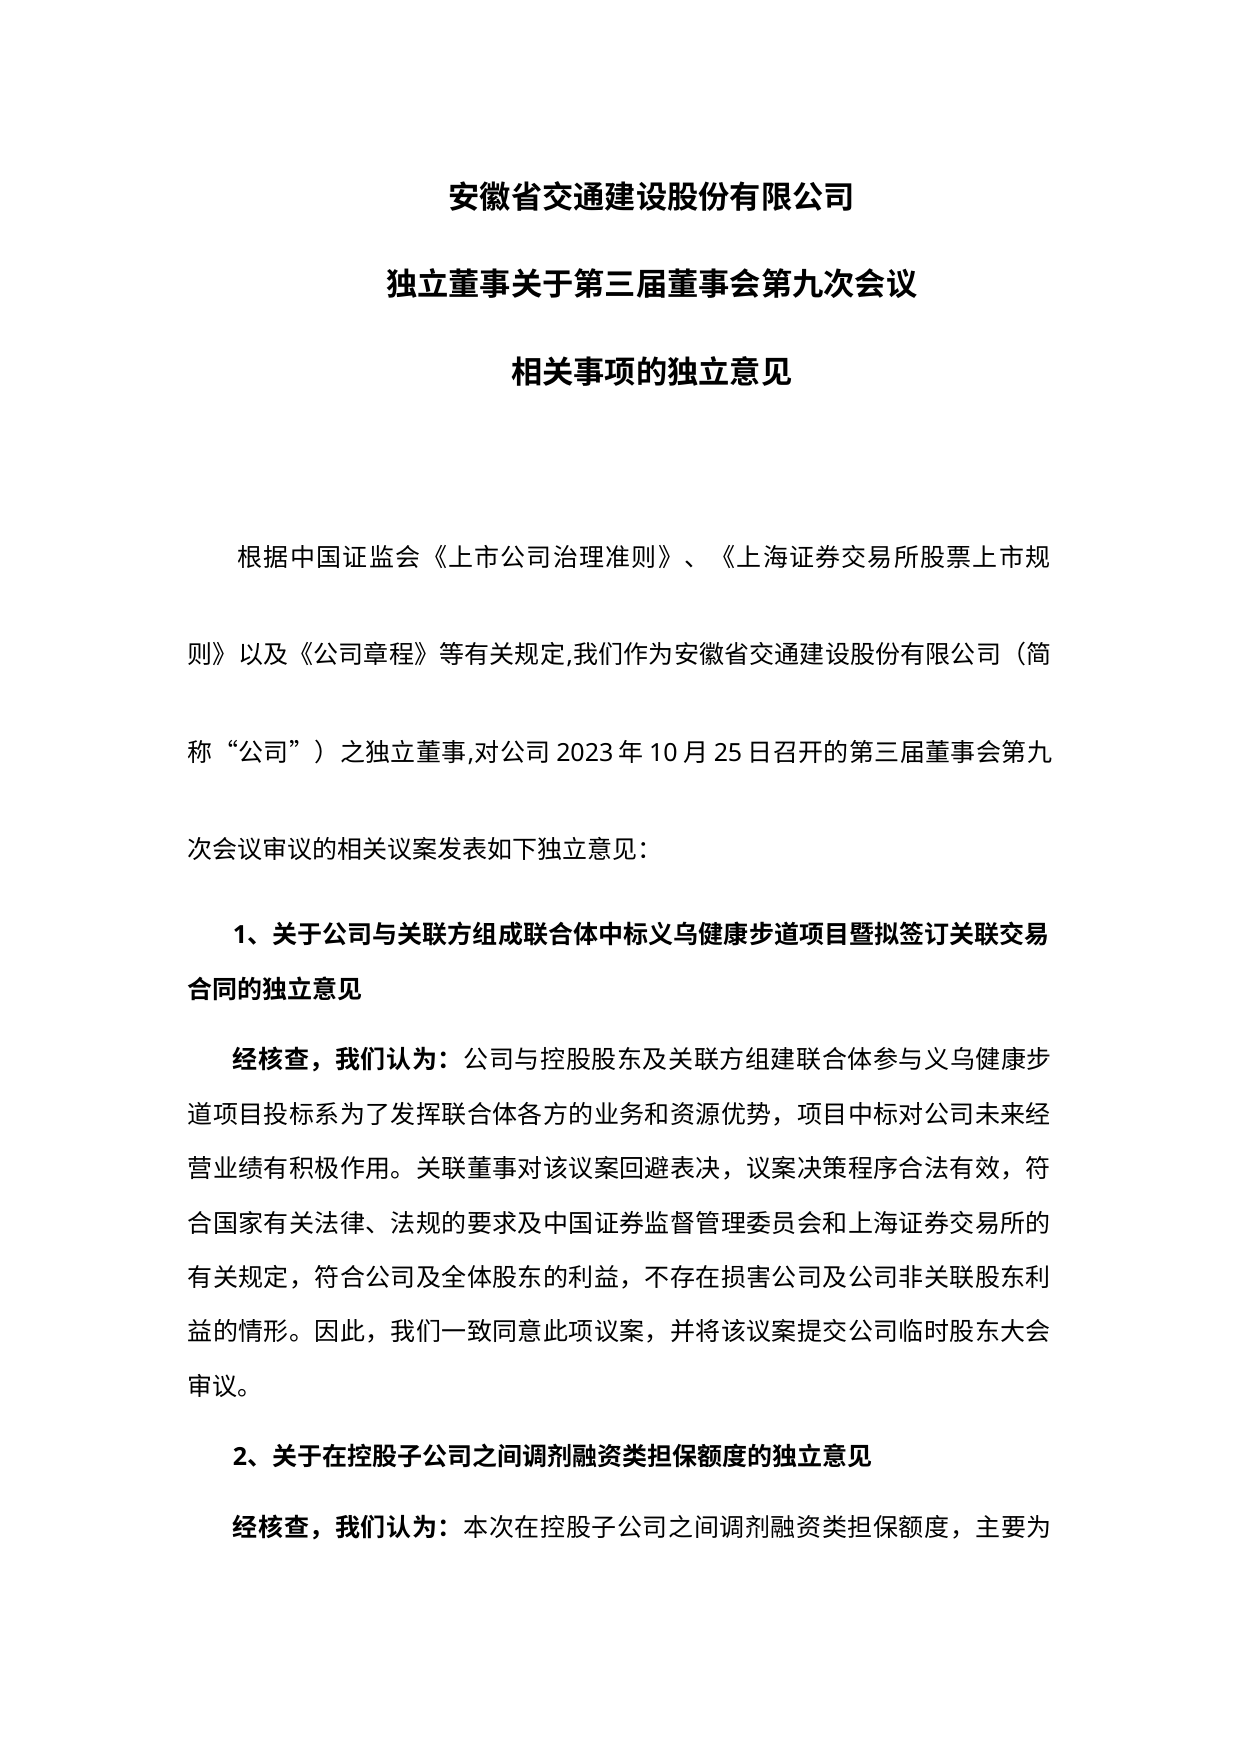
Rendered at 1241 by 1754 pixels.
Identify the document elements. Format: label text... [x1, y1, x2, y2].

list 安徽省交通建设股份有限公司 [187, 162, 1053, 227]
list 独立董事关于第三届董事会第九次会议 [187, 249, 1053, 314]
text 经核查，我们认为：公司与控股股东及关联方组建联合体参与义乌健康步道项目投标系为了发挥联合体各方的业务和资源优势，项目中标对公司未来经营业绩有积极作用。关联董事对该议案回避表决，议案决策程序合法有效，符合国家有关法律、法规的要求及中国证券监督管理委员会和上海证券交易所的有关规定，符合公司及全体股东的利益，不存在损害公司及公司非关联股东利益的情形。因此，我们一致同意此项议案，并将该议案提交公司临时股东大会审议。 [187, 1040, 1053, 1402]
text 1、关于公司与关联方组成联合体中标义乌健康步道项目暨拟签订关联交易合同的独立意见 [187, 915, 1053, 1006]
list 相关事项的独立意见 [187, 337, 1053, 402]
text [187, 1507, 1053, 1544]
list 根据中国证监会《上市公司治理准则》、《上海证券交易所股票上市规则》以及《公司章程》等有关规定,我们作为安徽省交通建设股份有限公司（简称“公司”）之独立董事,对公司2023年10月25日召开的第三届董事会第九次会议审议的相关议案发表如下独立意见： [187, 523, 1053, 881]
text 2、关于在控股子公司之间调剂融资类担保额度的独立意见 [187, 1437, 1053, 1473]
